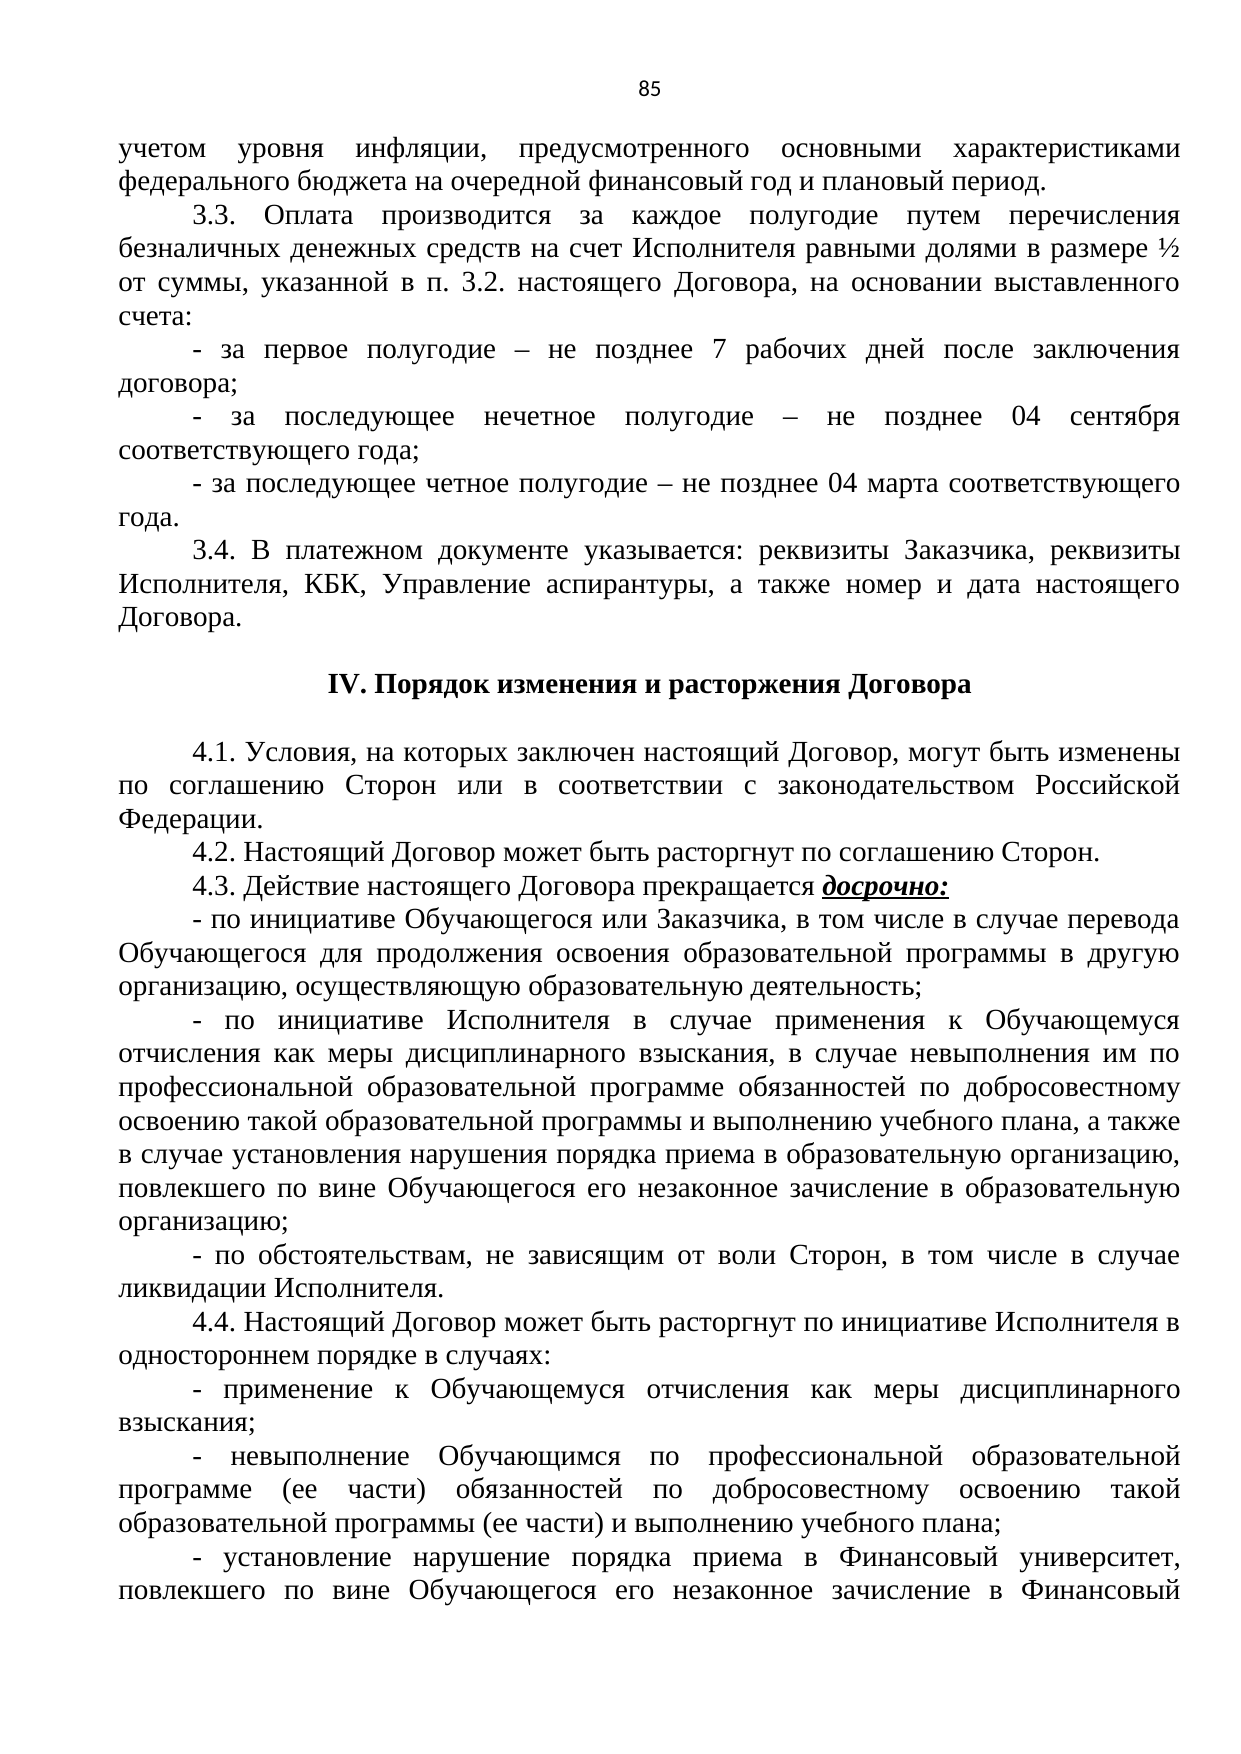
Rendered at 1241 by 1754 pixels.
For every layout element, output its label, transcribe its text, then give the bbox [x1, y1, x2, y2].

text - за последующее нечетное полугодие – не позднее 04 сентября соответствующего года; [118, 398, 1181, 465]
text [118, 1539, 1181, 1606]
text - за последующее четное полугодие – не позднее 04 марта соответствующего года. [118, 465, 1181, 532]
text - по инициативе Исполнителя в случае применения к Обучающемуся отчисления как меры дисциплинарного взыскания, в случае невыполнения им по профессиональной образовательной программе обязанностей по добросовестному освоению такой образовательной программы и выполнению учебного плана, а также в случае установления нарушения порядка приема в образовательную организацию, повлекшего по вине Обучающегося его незаконное зачисление в образовательную организацию; [118, 1002, 1181, 1237]
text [118, 130, 1181, 197]
text - по обстоятельствам, не зависящим от воли Сторон, в том числе в случае ликвидации Исполнителя. [118, 1237, 1181, 1304]
text 4.2. Настоящий Договор может быть расторгнут по соглашению Сторон. [118, 834, 1181, 868]
text - за первое полугодие – не позднее 7 рабочих дней после заключения договора; [118, 331, 1181, 398]
text 4.4. Настоящий Договор может быть расторгнут по инициативе Исполнителя в одностороннем порядке в случаях: [118, 1304, 1181, 1371]
text - по инициативе Обучающегося или Заказчика, в том числе в случае перевода Обучающегося для продолжения освоения образовательной программы в другую организацию, осуществляющую образовательную деятельность; [118, 901, 1181, 1002]
text - применение к Обучающемуся отчисления как меры дисциплинарного взыскания; [118, 1371, 1181, 1438]
text IV. Порядок изменения и расторжения Договора [118, 667, 1181, 700]
text 3.4. В платежном документе указывается: реквизиты Заказчика, реквизиты Исполнителя, КБК, Управление аспирантуры, а также номер и дата настоящего Договора. [118, 532, 1181, 633]
text - невыполнение Обучающимся по профессиональной образовательной программе (ее части) обязанностей по добросовестному освоению такой образовательной программы (ее части) и выполнению учебного плана; [118, 1438, 1181, 1539]
text 4.1. Условия, на которых заключен настоящий Договор, могут быть изменены по соглашению Сторон или в соответствии с законодательством Российской Федерации. [118, 734, 1181, 834]
text 3.3. Оплата производится за каждое полугодие путем перечисления безналичных денежных средств на счет Исполнителя равными долями в размере ½ от суммы, указанной в п. 3.2. настоящего Договора, на основании выставленного счета: [118, 197, 1181, 331]
text 4.3. Действие настоящего Договора прекращается досрочно: [118, 868, 1181, 901]
